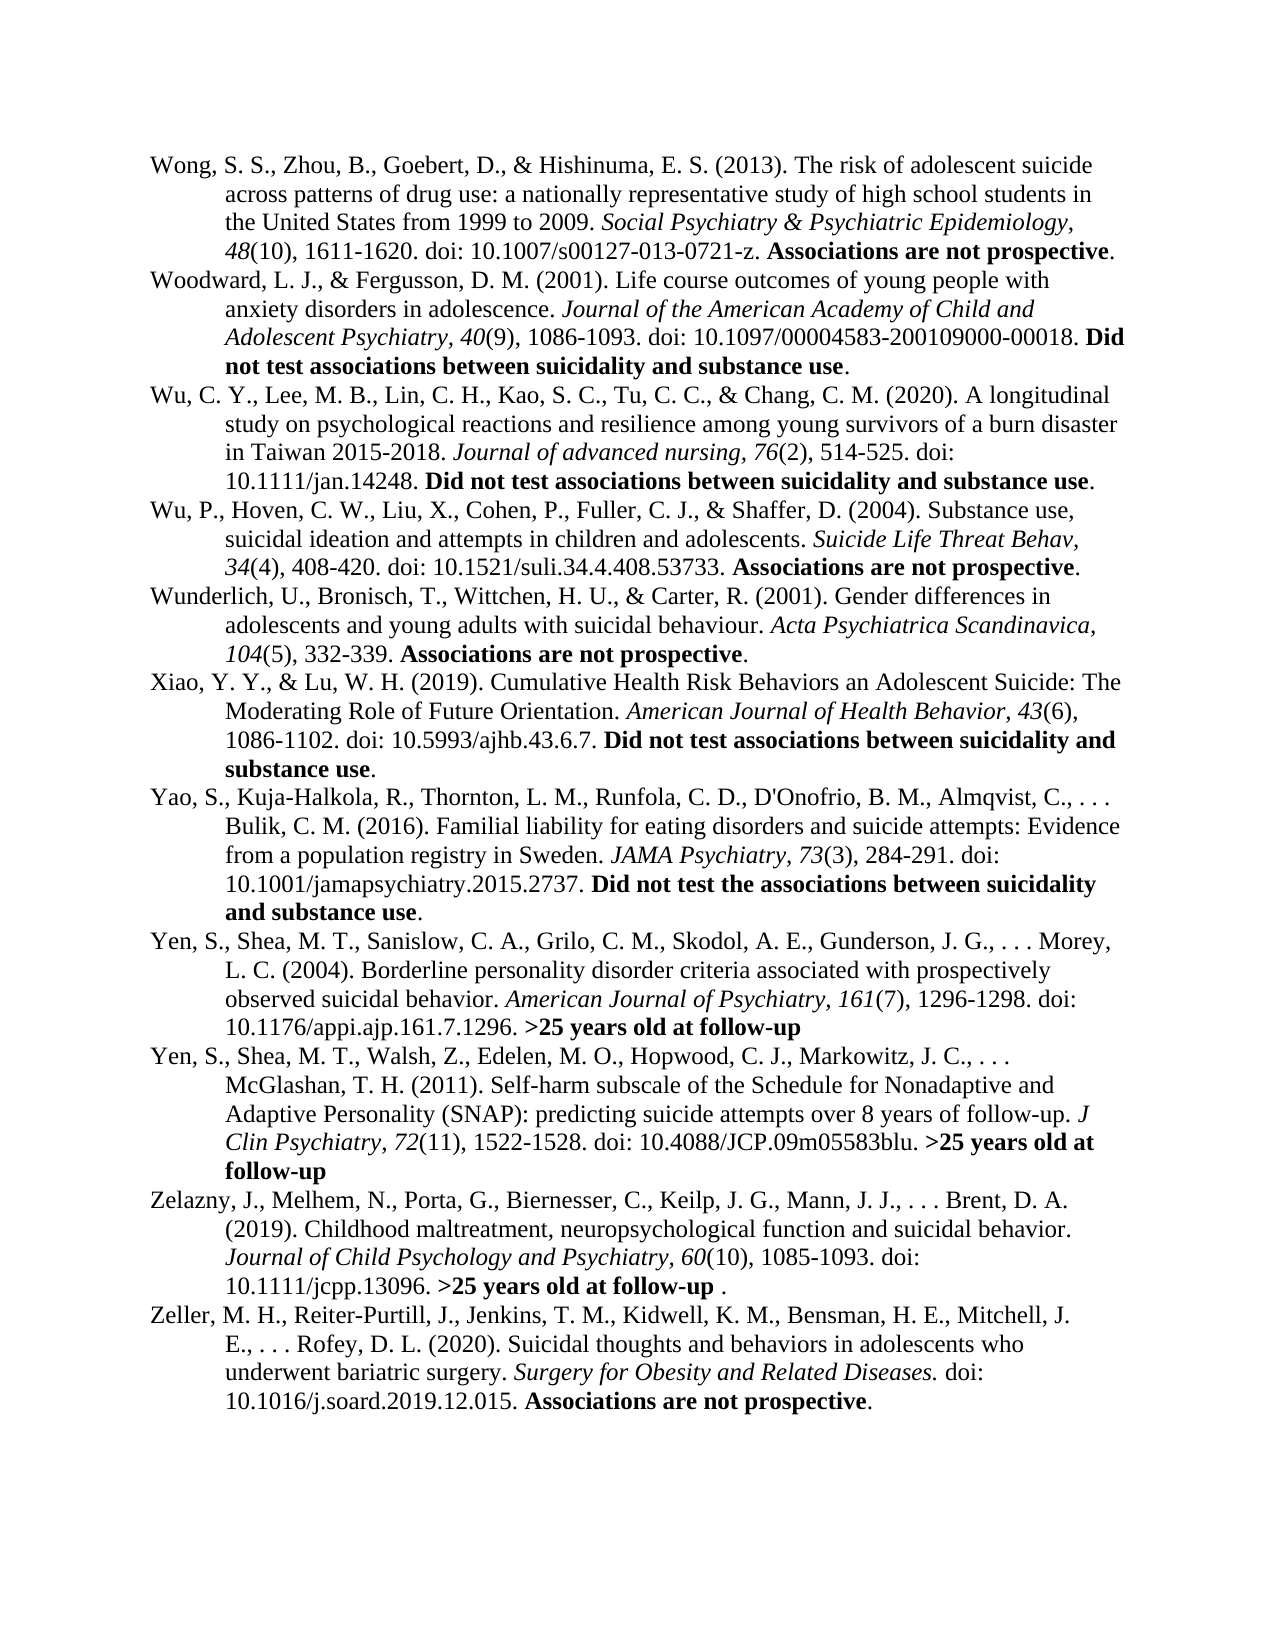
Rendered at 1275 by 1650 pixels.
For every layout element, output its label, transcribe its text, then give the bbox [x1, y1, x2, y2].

text Woodward, L. J., & Fergusson, D. M. (2001). Life course outcomes of young people with anxiety disorders in adolescence. Journal of the American Academy of Child and Adolescent Psychiatry, 40(9), 1086-1093. doi: 10.1097/00004583-200109000-00018. Did not test associations between suicidality and substance use. [150, 265, 1125, 380]
text Yen, S., Shea, M. T., Sanislow, C. A., Grilo, C. M., Skodol, A. E., Gunderson, J. G., . . . Morey, L. C. (2004). Borderline personality disorder criteria associated with prospectively observed suicidal behavior. American Journal of Psychiatry, 161(7), 1296-1298. doi: 10.1176/appi.ajp.161.7.1296. >25 years old at follow-up [150, 926, 1125, 1041]
text Xiao, Y. Y., & Lu, W. H. (2019). Cumulative Health Risk Behaviors an Adolescent Suicide: The Moderating Role of Future Orientation. American Journal of Health Behavior, 43(6), 1086-1102. doi: 10.5993/ajhb.43.6.7. Did not test associations between suicidality and substance use. [150, 667, 1125, 782]
text Wong, S. S., Zhou, B., Goebert, D., & Hishinuma, E. S. (2013). The risk of adolescent suicide across patterns of drug use: a nationally representative study of high school students in the United States from 1999 to 2009. Social Psychiatry & Psychiatric Epidemiology, 48(10), 1611-1620. doi: 10.1007/s00127-013-0721-z. Associations are not prospective. [150, 150, 1125, 265]
text Zelazny, J., Melhem, N., Porta, G., Biernesser, C., Keilp, J. G., Mann, J. J., . . . Brent, D. A. (2019). Childhood maltreatment, neuropsychological function and suicidal behavior. Journal of Child Psychology and Psychiatry, 60(10), 1085-1093. doi: 10.1111/jcpp.13096. >25 years old at follow-up . [150, 1185, 1125, 1300]
text Yen, S., Shea, M. T., Walsh, Z., Edelen, M. O., Hopwood, C. J., Markowitz, J. C., . . . McGlashan, T. H. (2011). Self-harm subscale of the Schedule for Nonadaptive and Adaptive Personality (SNAP): predicting suicide attempts over 8 years of follow-up. J Clin Psychiatry, 72(11), 1522-1528. doi: 10.4088/JCP.09m05583blu. >25 years old at follow-up [150, 1041, 1125, 1185]
text Wu, P., Hoven, C. W., Liu, X., Cohen, P., Fuller, C. J., & Shaffer, D. (2004). Substance use, suicidal ideation and attempts in children and adolescents. Suicide Life Threat Behav, 34(4), 408-420. doi: 10.1521/suli.34.4.408.53733. Associations are not prospective. [150, 495, 1125, 581]
text Wunderlich, U., Bronisch, T., Wittchen, H. U., & Carter, R. (2001). Gender differences in adolescents and young adults with suicidal behaviour. Acta Psychiatrica Scandinavica, 104(5), 332-339. Associations are not prospective. [150, 581, 1125, 667]
text Yao, S., Kuja-Halkola, R., Thornton, L. M., Runfola, C. D., D'Onofrio, B. M., Almqvist, C., . . . Bulik, C. M. (2016). Familial liability for eating disorders and suicide attempts: Evidence from a population registry in Sweden. JAMA Psychiatry, 73(3), 284-291. doi: 10.1001/jamapsychiatry.2015.2737. Did not test the associations between suicidality and substance use. [150, 782, 1125, 926]
text Zeller, M. H., Reiter-Purtill, J., Jenkins, T. M., Kidwell, K. M., Bensman, H. E., Mitchell, J. E., . . . Rofey, D. L. (2020). Suicidal thoughts and behaviors in adolescents who underwent bariatric surgery. Surgery for Obesity and Related Diseases. doi: 10.1016/j.soard.2019.12.015. Associations are not prospective. [150, 1300, 1125, 1415]
text Wu, C. Y., Lee, M. B., Lin, C. H., Kao, S. C., Tu, C. C., & Chang, C. M. (2020). A longitudinal study on psychological reactions and resilience among young survivors of a burn disaster in Taiwan 2015-2018. Journal of advanced nursing, 76(2), 514-525. doi: 10.1111/jan.14248. Did not test associations between suicidality and substance use. [150, 380, 1125, 495]
